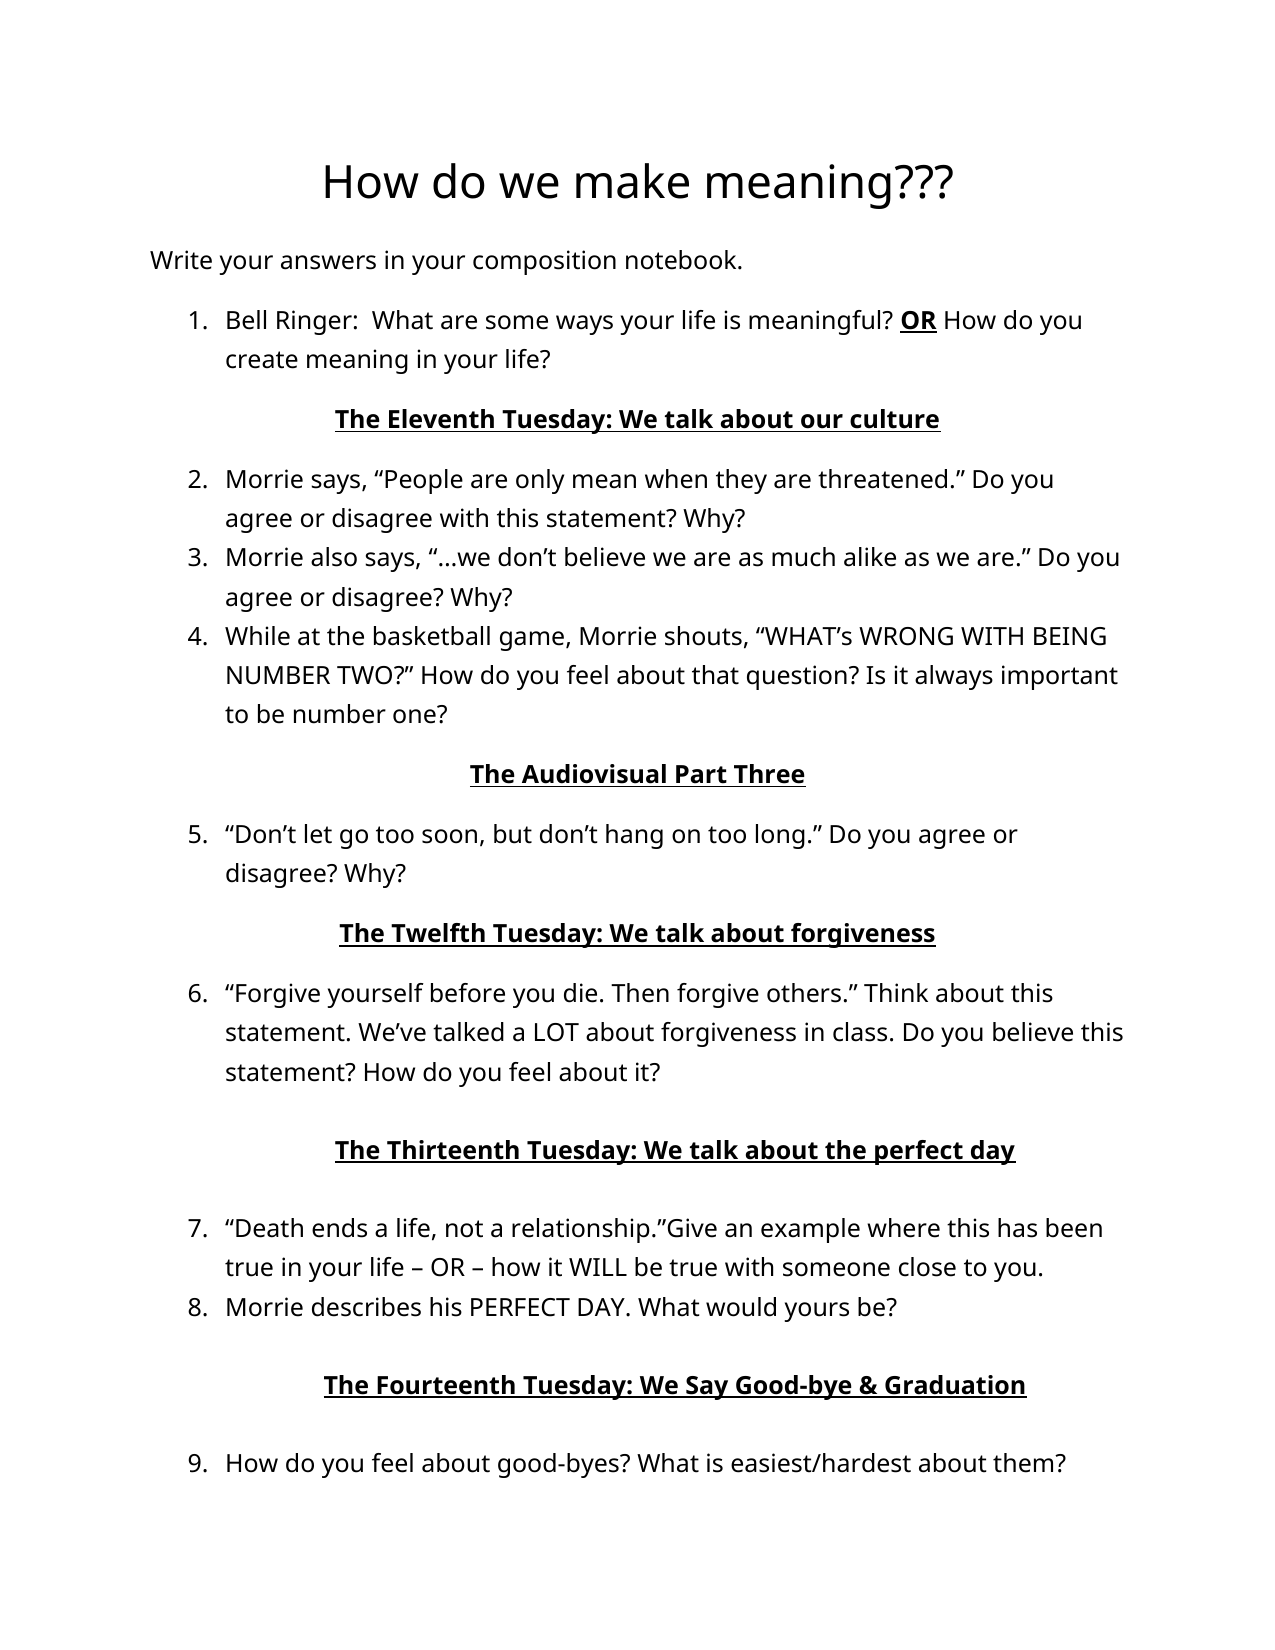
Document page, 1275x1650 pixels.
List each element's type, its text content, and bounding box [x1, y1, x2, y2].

list “Forgive yourself before you die. Then forgive others.” Think about this statement. We’ve talked a LOT about forgiveness in class. Do you believe this statement? How do you feel about it? [187, 976, 1125, 1088]
list While at the basketball game, Morrie shouts, “WHAT’s WRONG WITH BEING NUMBER TWO?” How do you feel about that question? Is it always important to be number one? [187, 618, 1125, 731]
list How do you feel about good-byes? What is easiest/hardest about them? [187, 1446, 1125, 1480]
list “Don’t let go too soon, but don’t hang on too long.” Do you agree or disagree? Why? [187, 817, 1125, 890]
list Morrie says, “People are only mean when they are threatened.” Do you agree or disagree with this statement? Why? [187, 462, 1125, 535]
text How do we make meaning??? [150, 150, 1125, 212]
text The Twelfth Tuesday: We talk about forgiveness [150, 916, 1125, 950]
text The Eleventh Tuesday: We talk about our culture [150, 402, 1125, 436]
list Bell Ringer: What are some ways your life is meaningful? OR How do you create meaning in your life? [187, 302, 1125, 376]
text Write your answers in your composition notebook. [150, 242, 1125, 277]
list The Fourteenth Tuesday: We Say Good-bye & Graduation [225, 1367, 1125, 1402]
list Morrie describes his PERFECT DAY. What would yours be? [187, 1289, 1125, 1323]
text The Audiovisual Part Three [150, 757, 1125, 791]
list Morrie also says, “…we don’t believe we are as much alike as we are.” Do you agree or disagree? Why? [187, 540, 1125, 613]
list The Thirteenth Tuesday: We talk about the perfect day [225, 1132, 1125, 1167]
list “Death ends a life, not a relationship.”Give an example where this has been true in your life – OR – how it WILL be true with someone close to you. [187, 1211, 1125, 1284]
